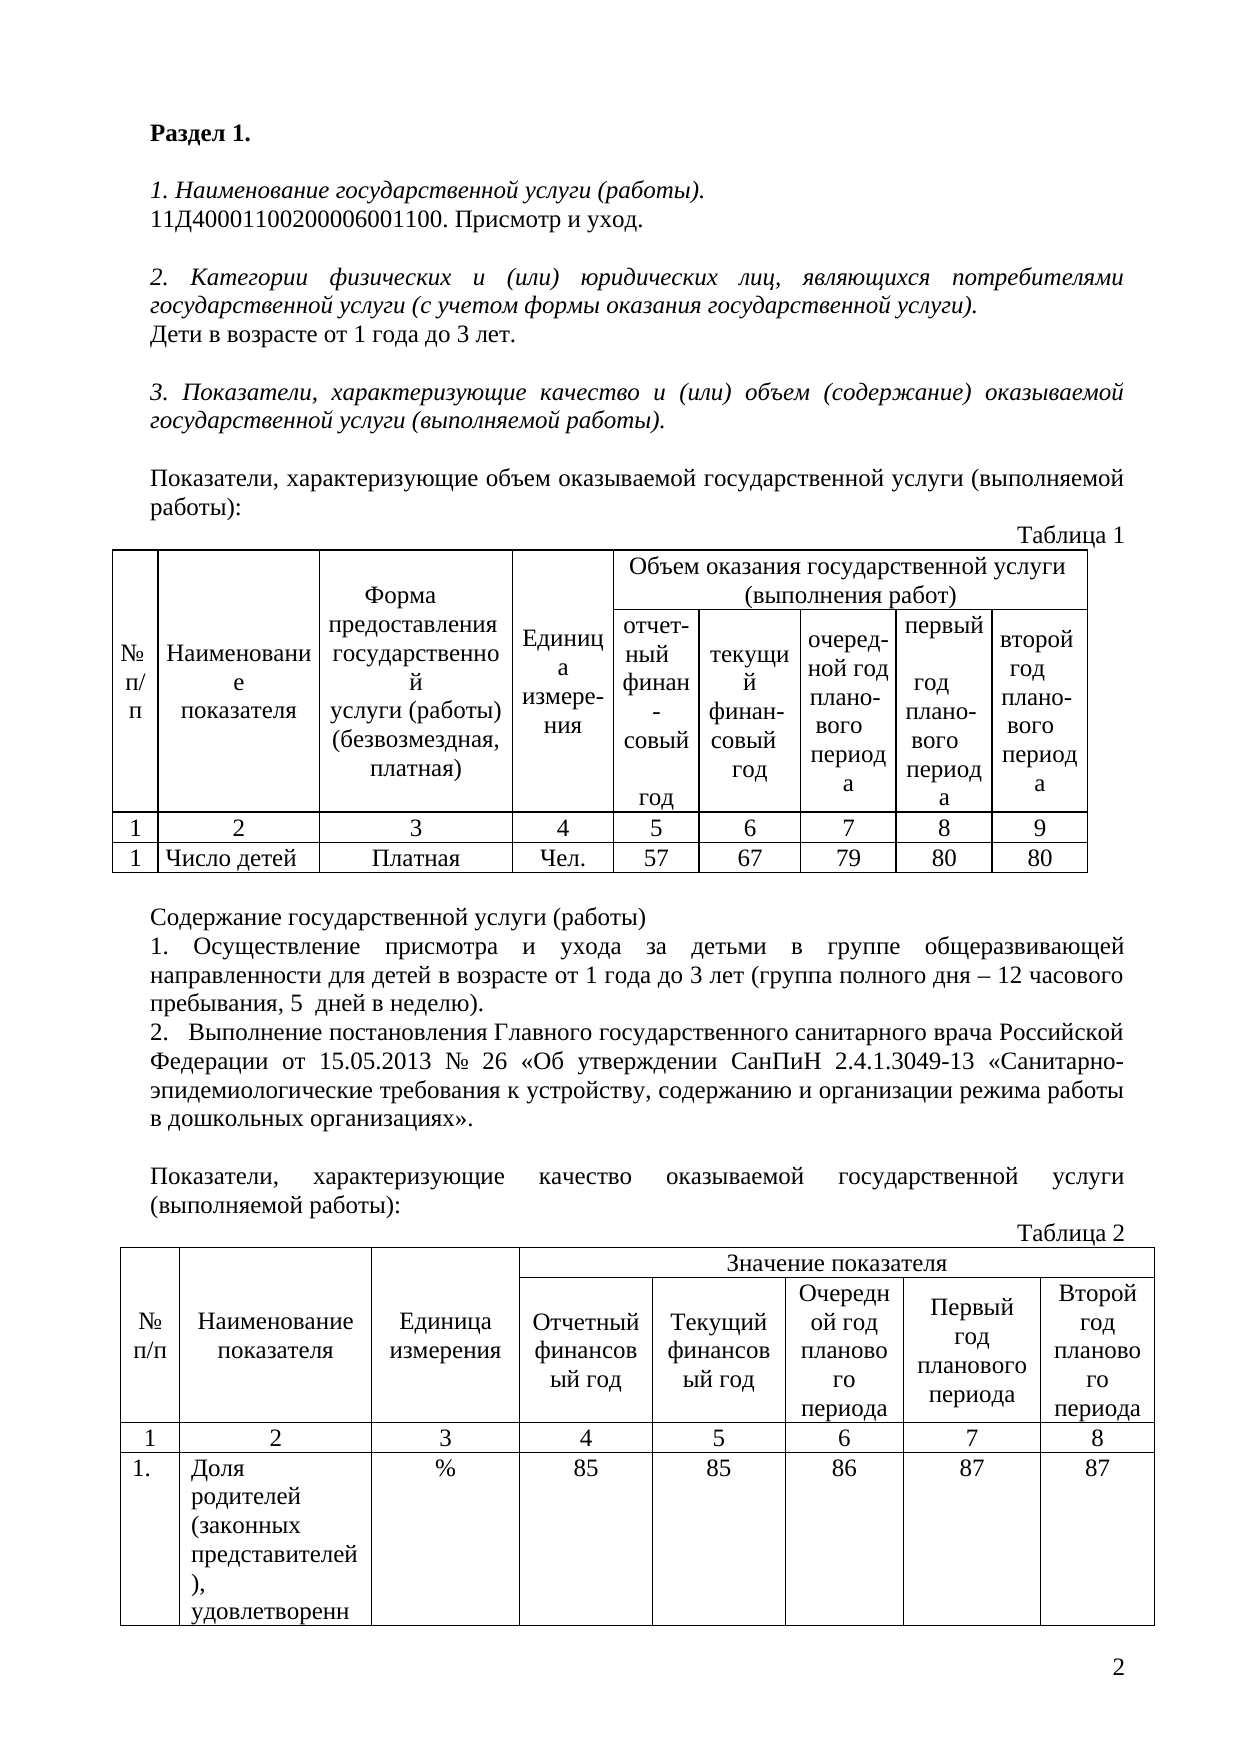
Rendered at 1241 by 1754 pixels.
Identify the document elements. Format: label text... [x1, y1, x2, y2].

text Показатели, характеризующие объем оказываемой государственной услуги (выполняемой работы): [150, 463, 1125, 521]
table_cell очеред- ной год плано- вого периода [801, 610, 895, 811]
text 11Д40001100200006001100. Присмотр и уход. [150, 204, 1125, 233]
table_cell 85 [653, 1453, 785, 1625]
table_cell 3 [372, 1423, 519, 1452]
table_cell 4 [513, 813, 613, 842]
table_cell 1 [113, 843, 157, 872]
text 1. Осуществление присмотра и ухода за детьми в группе общеразвивающей направленности для детей в возрасте от 1 года до 3 лет (группа полного дня – 12 часового пребывания, 5 дней в неделю). [150, 931, 1125, 1017]
table_header Единица измерения [372, 1248, 519, 1422]
table_cell 2 [159, 813, 319, 842]
table_cell Отчетный финансовый год [520, 1278, 652, 1422]
table_cell второй год плано- вого периода [993, 610, 1087, 811]
table_header Наименование показателя [180, 1248, 371, 1422]
table_cell 1. [121, 1453, 179, 1625]
text Таблица 2 [150, 1218, 1125, 1247]
table_cell 67 [700, 843, 800, 872]
table_header Объем оказания государственной услуги (выполнения работ) [614, 551, 1087, 608]
table_cell % [372, 1453, 519, 1625]
text Дети в возрасте от 1 года до 3 лет. [150, 319, 1125, 348]
text Таблица 1 [150, 521, 1125, 549]
table_header Форма предоставления государственной услуги (работы) (безвозмездная, платная) [320, 551, 512, 811]
table_cell 79 [801, 843, 895, 872]
table_cell первый год плано- вого периода [897, 610, 991, 811]
table_cell 2 [180, 1423, 371, 1452]
table_cell 3 [320, 813, 512, 842]
table_cell Чел. [513, 843, 613, 872]
table_cell Текущий финансовый год [653, 1278, 785, 1422]
text Содержание государственной услуги (работы) [150, 902, 1125, 931]
table_cell 7 [904, 1423, 1040, 1452]
table_cell 1 [121, 1423, 179, 1452]
table_cell 85 [520, 1453, 652, 1625]
table_cell Очередной год планового периода [786, 1278, 903, 1422]
table_header Единица измере- ния [513, 551, 613, 811]
table_cell 86 [786, 1453, 903, 1625]
table_cell 8 [897, 813, 991, 842]
text 3. Показатели, характеризующие качество и (или) объем (содержание) оказываемой государственной услуги (выполняемой работы). [150, 377, 1125, 434]
table_cell 6 [700, 813, 800, 842]
text 2. Выполнение постановления Главного государственного санитарного врача Российской Федерации от 15.05.2013 № 26 «Об утверждении СанПиН 2.4.1.3049-13 «Санитарно-эпидемиологические требования к устройству, содержанию и организации режима работы в дошкольных организациях». [150, 1017, 1125, 1132]
table_cell Платная [320, 843, 512, 872]
text 2. Категории физических и (или) юридических лиц, являющихся потребителями государственной услуги (с учетом формы оказания государственной услуги). [150, 262, 1125, 319]
table_cell Второй год планового периода [1041, 1278, 1154, 1422]
table_cell 57 [614, 843, 698, 872]
table_cell 6 [786, 1423, 903, 1452]
table_header Наименование показателя [159, 551, 319, 811]
text Показатели, характеризующие качество оказываемой государственной услуги (выполняемой работы): [150, 1161, 1125, 1218]
text Раздел 1. [150, 118, 1125, 147]
table_cell 80 [993, 843, 1087, 872]
table_cell 80 [897, 843, 991, 872]
table_cell 5 [614, 813, 698, 842]
table_header Значение показателя [520, 1248, 1154, 1277]
table_cell 5 [653, 1423, 785, 1452]
table_cell 9 [993, 813, 1087, 842]
table_cell 87 [1041, 1453, 1154, 1625]
table_cell 87 [904, 1453, 1040, 1625]
table_cell 1 [113, 813, 157, 842]
table_header № п/п [113, 551, 157, 811]
table_header №п/п [121, 1248, 179, 1422]
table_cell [180, 1453, 371, 1625]
table_cell Первый год планового периода [904, 1278, 1040, 1422]
table_cell текущий финан- совый год [700, 610, 800, 811]
table_cell Число детей [159, 843, 319, 872]
table_cell 7 [801, 813, 895, 842]
text 1. Наименование государственной услуги (работы). [150, 176, 1125, 204]
table_cell отчет- ный финан- совый год [614, 610, 698, 811]
table_cell 8 [1041, 1423, 1154, 1452]
table_cell 4 [520, 1423, 652, 1452]
